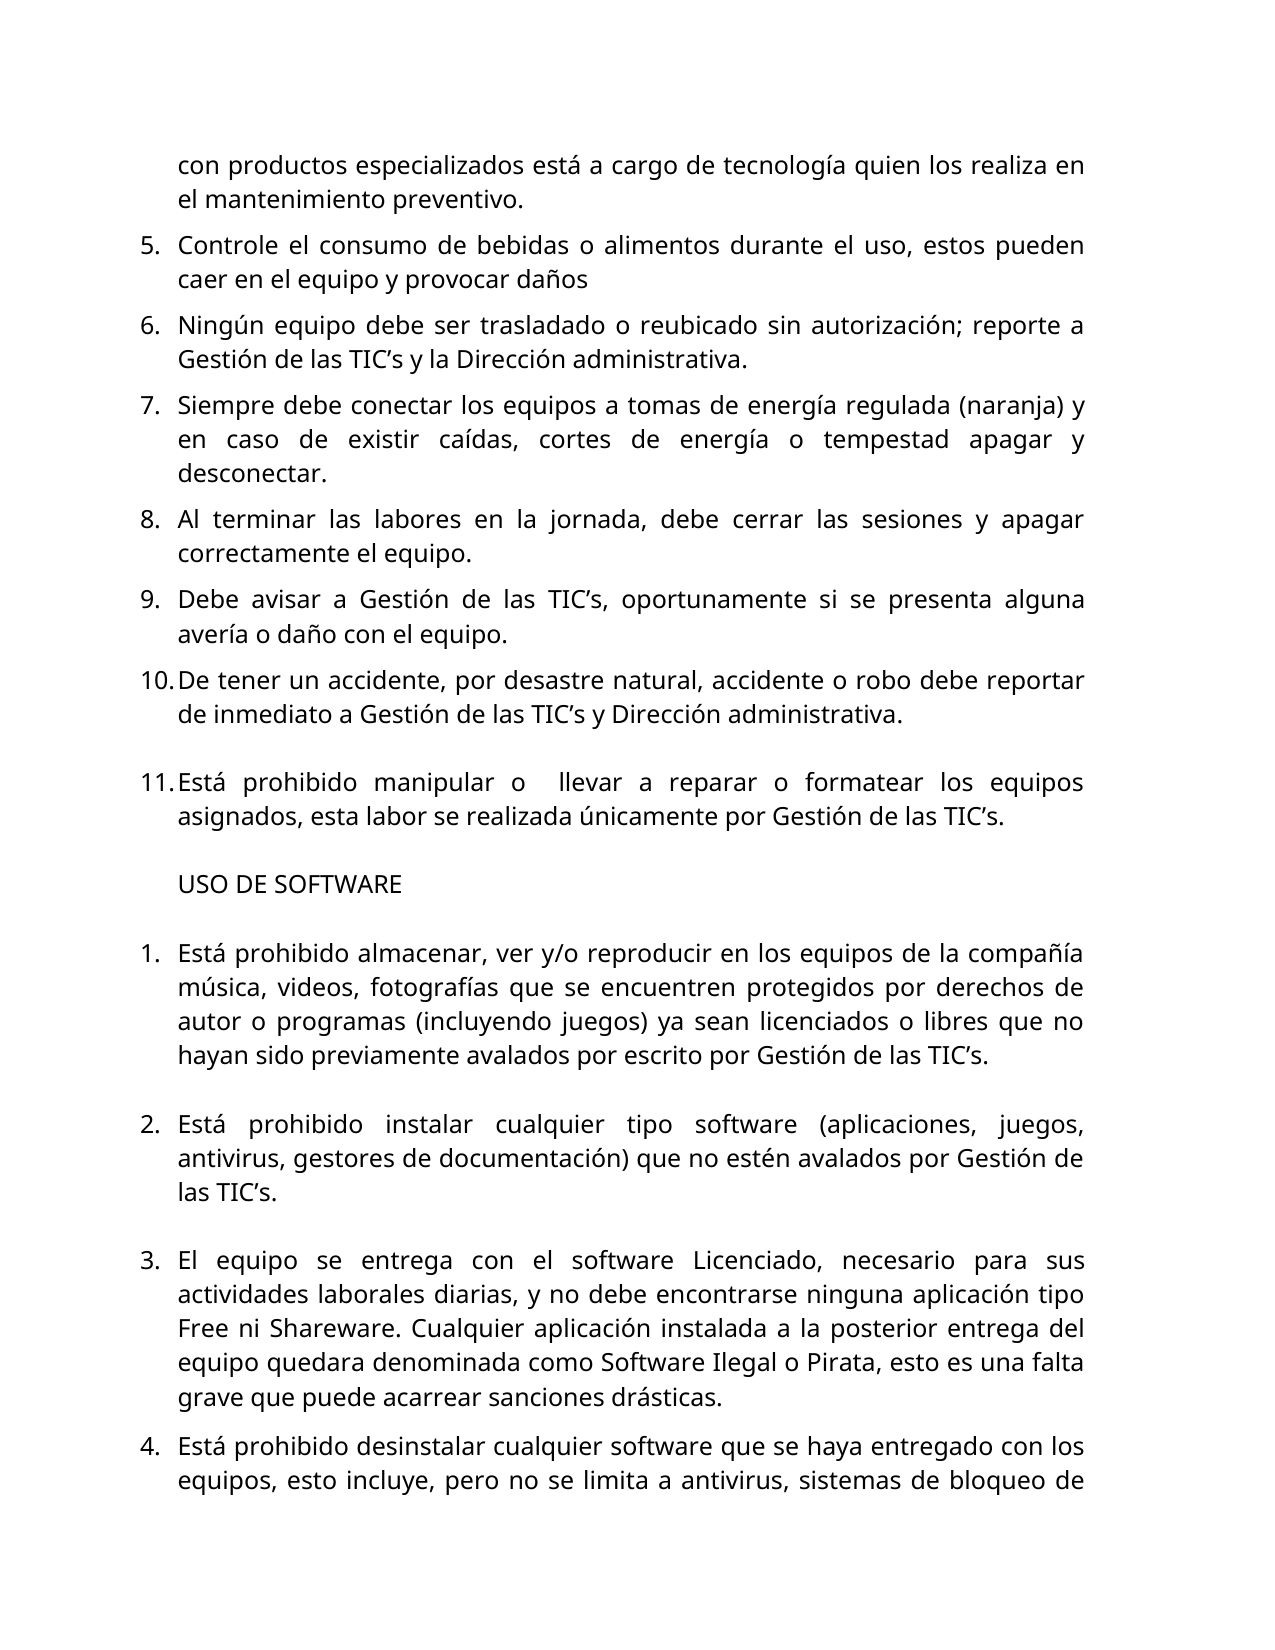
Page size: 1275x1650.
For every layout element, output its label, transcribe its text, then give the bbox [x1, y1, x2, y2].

list De tener un accidente, por desastre natural, accidente o robo debe reportar de inmediato a Gestión de las TIC’s y Dirección administrativa. [140, 662, 1086, 730]
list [140, 1428, 1086, 1497]
list Está prohibido manipular o llevar a reparar o formatear los equipos asignados, esta labor se realizada únicamente por Gestión de las TIC’s. [140, 764, 1085, 833]
list Debe avisar a Gestión de las TIC’s, oportunamente si se presenta alguna avería o daño con el equipo. [140, 582, 1086, 650]
list Al terminar las labores en la jornada, debe cerrar las sesiones y apagar correctamente el equipo. [140, 502, 1086, 570]
list Ningún equipo debe ser trasladado o reubicado sin autorización; reporte a Gestión de las TIC’s y la Dirección administrativa. [140, 308, 1086, 376]
subtitle USO DE SOFTWARE [177, 867, 1098, 901]
list Está prohibido almacenar, ver y/o reproducir en los equipos de la compañía música, videos, fotografías que se encuentren protegidos por derechos de autor o programas (incluyendo juegos) ya sean licenciados o libres que no hayan sido previamente avalados por escrito por Gestión de las TIC’s. [140, 935, 1085, 1071]
list Controle el consumo de bebidas o alimentos durante el uso, estos pueden caer en el equipo y provocar daños [140, 228, 1086, 296]
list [140, 148, 1086, 216]
list Siempre debe conectar los equipos a tomas de energía regulada (naranja) y en caso de existir caídas, cortes de energía o tempestad apagar y desconectar. [140, 388, 1086, 490]
list El equipo se entrega con el software Licenciado, necesario para sus actividades laborales diarias, y no debe encontrarse ninguna aplicación tipo Free ni Shareware. Cualquier aplicación instalada a la posterior entrega del equipo quedara denominada como Software Ilegal o Pirata, esto es una falta grave que puede acarrear sanciones drásticas. [140, 1243, 1086, 1413]
list Está prohibido instalar cualquier tipo software (aplicaciones, juegos, antivirus, gestores de documentación) que no estén avalados por Gestión de las TIC’s. [140, 1107, 1085, 1209]
